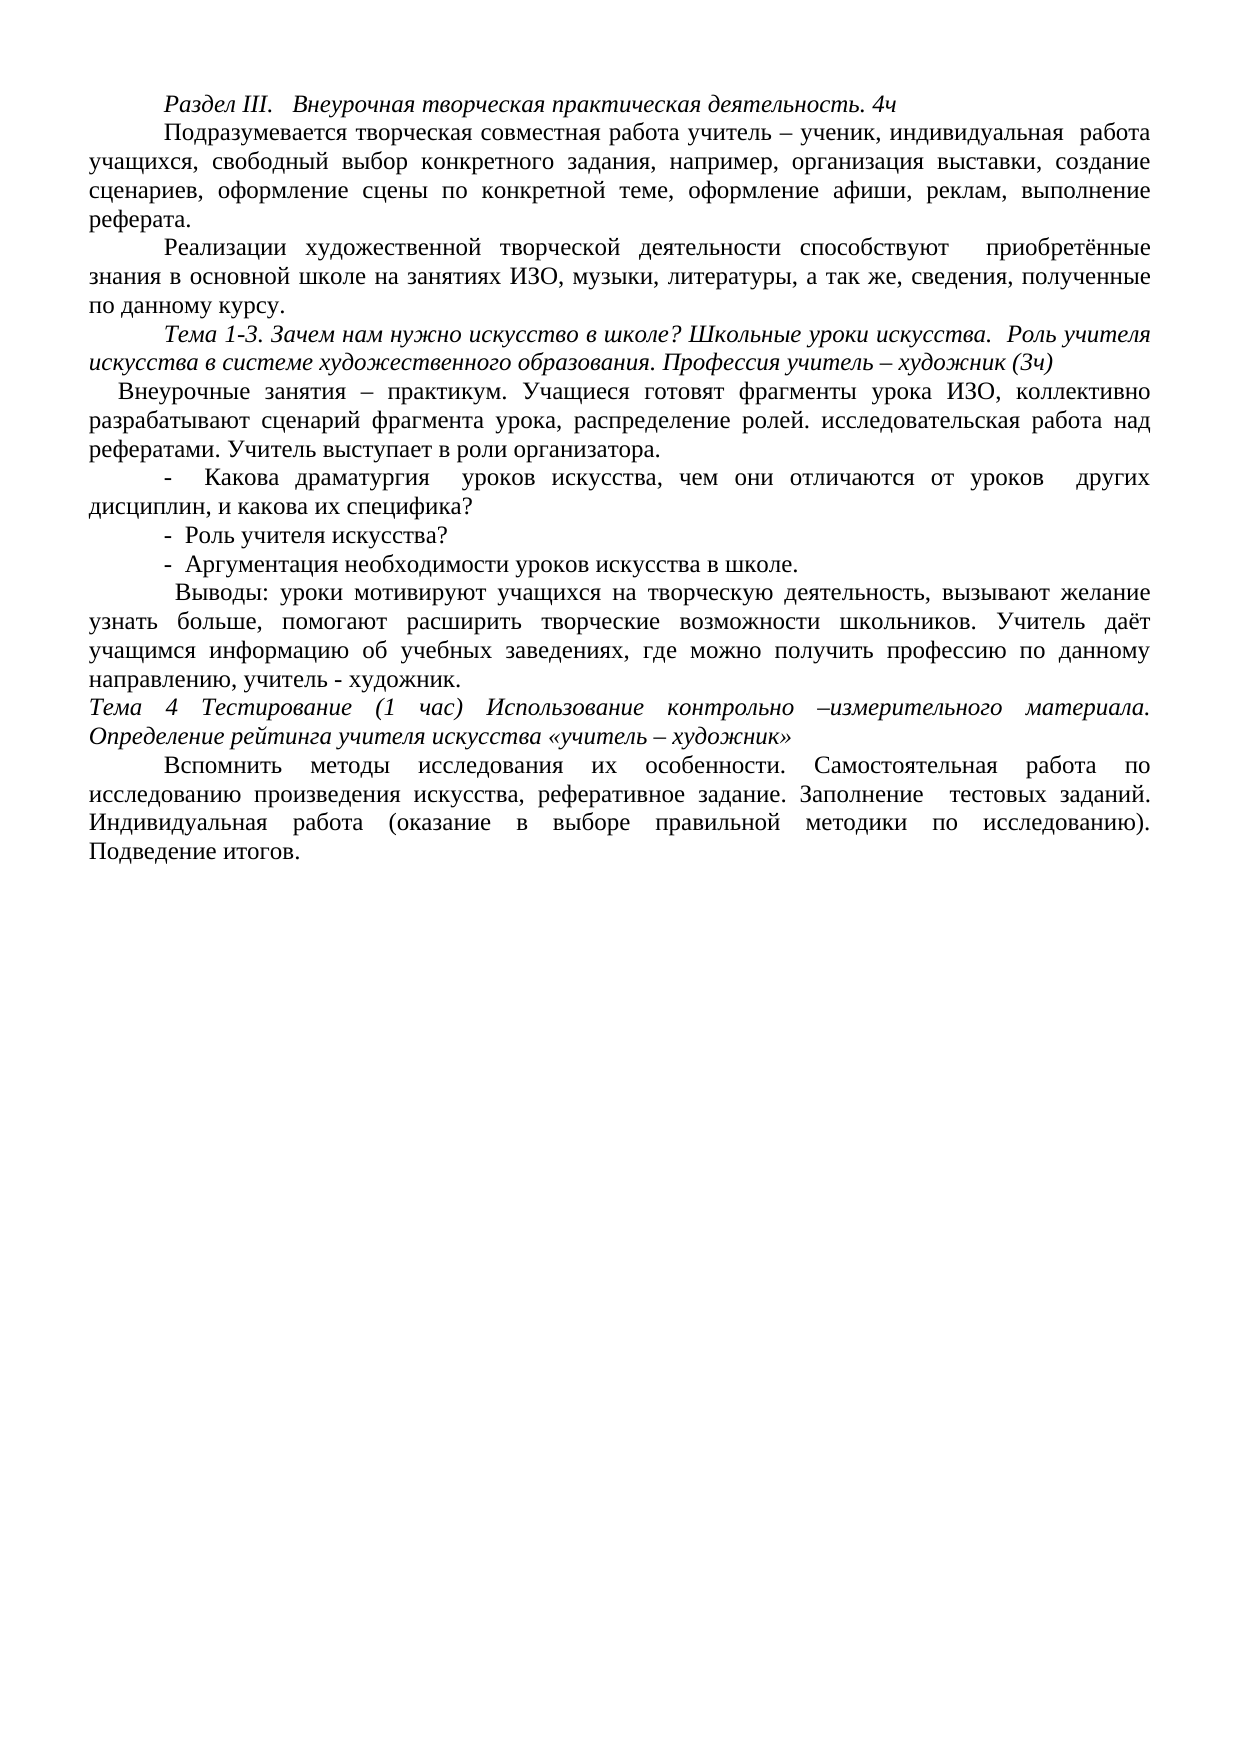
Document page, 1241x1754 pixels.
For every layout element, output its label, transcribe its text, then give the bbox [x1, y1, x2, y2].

text - Роль учителя искусства? [89, 520, 1152, 549]
text Внеурочные занятия – практикум. Учащиеся готовят фрагменты урока ИЗО, коллективно разрабатывают сценарий фрагмента урока, распределение ролей. исследовательская работа над рефератами. Учитель выступает в роли организатора. [89, 376, 1152, 462]
text Тема 1-3. Зачем нам нужно искусство в школе? Школьные уроки искусства. Роль учителя искусства в системе художественного образования. Профессия учитель – художник (3ч) [89, 319, 1152, 376]
text Раздел III. Внеурочная творческая практическая деятельность. 4ч [89, 89, 1152, 117]
text Подразумевается творческая совместная работа учитель – ученик, индивидуальная работа учащихся, свободный выбор конкретного задания, например, организация выставки, создание сценариев, оформление сцены по конкретной теме, оформление афиши, реклам, выполнение реферата. [89, 117, 1152, 232]
text Реализации художественной творческой деятельности способствуют приобретённые знания в основной школе на занятиях ИЗО, музыки, литературы, а так же, сведения, полученные по данному курсу. [89, 232, 1152, 319]
text Тема 4 Тестирование (1 час) Использование контрольно –измерительного материала. Определение рейтинга учителя искусства «учитель – художник» [89, 692, 1152, 750]
text - Аргументация необходимости уроков искусства в школе. [89, 549, 1152, 577]
text Выводы: уроки мотивируют учащихся на творческую деятельность, вызывают желание узнать больше, помогают расширить творческие возможности школьников. Учитель даёт учащимся информацию об учебных заведениях, где можно получить профессию по данному направлению, учитель - художник. [89, 577, 1152, 692]
text Вспомнить методы исследования их особенности. Самостоятельная работа по исследованию произведения искусства, реферативное задание. Заполнение тестовых заданий. Индивидуальная работа (оказание в выборе правильной методики по исследованию). Подведение итогов. [89, 750, 1152, 865]
text - Какова драматургия уроков искусства, чем они отличаются от уроков других дисциплин, и какова их специфика? [89, 462, 1152, 520]
